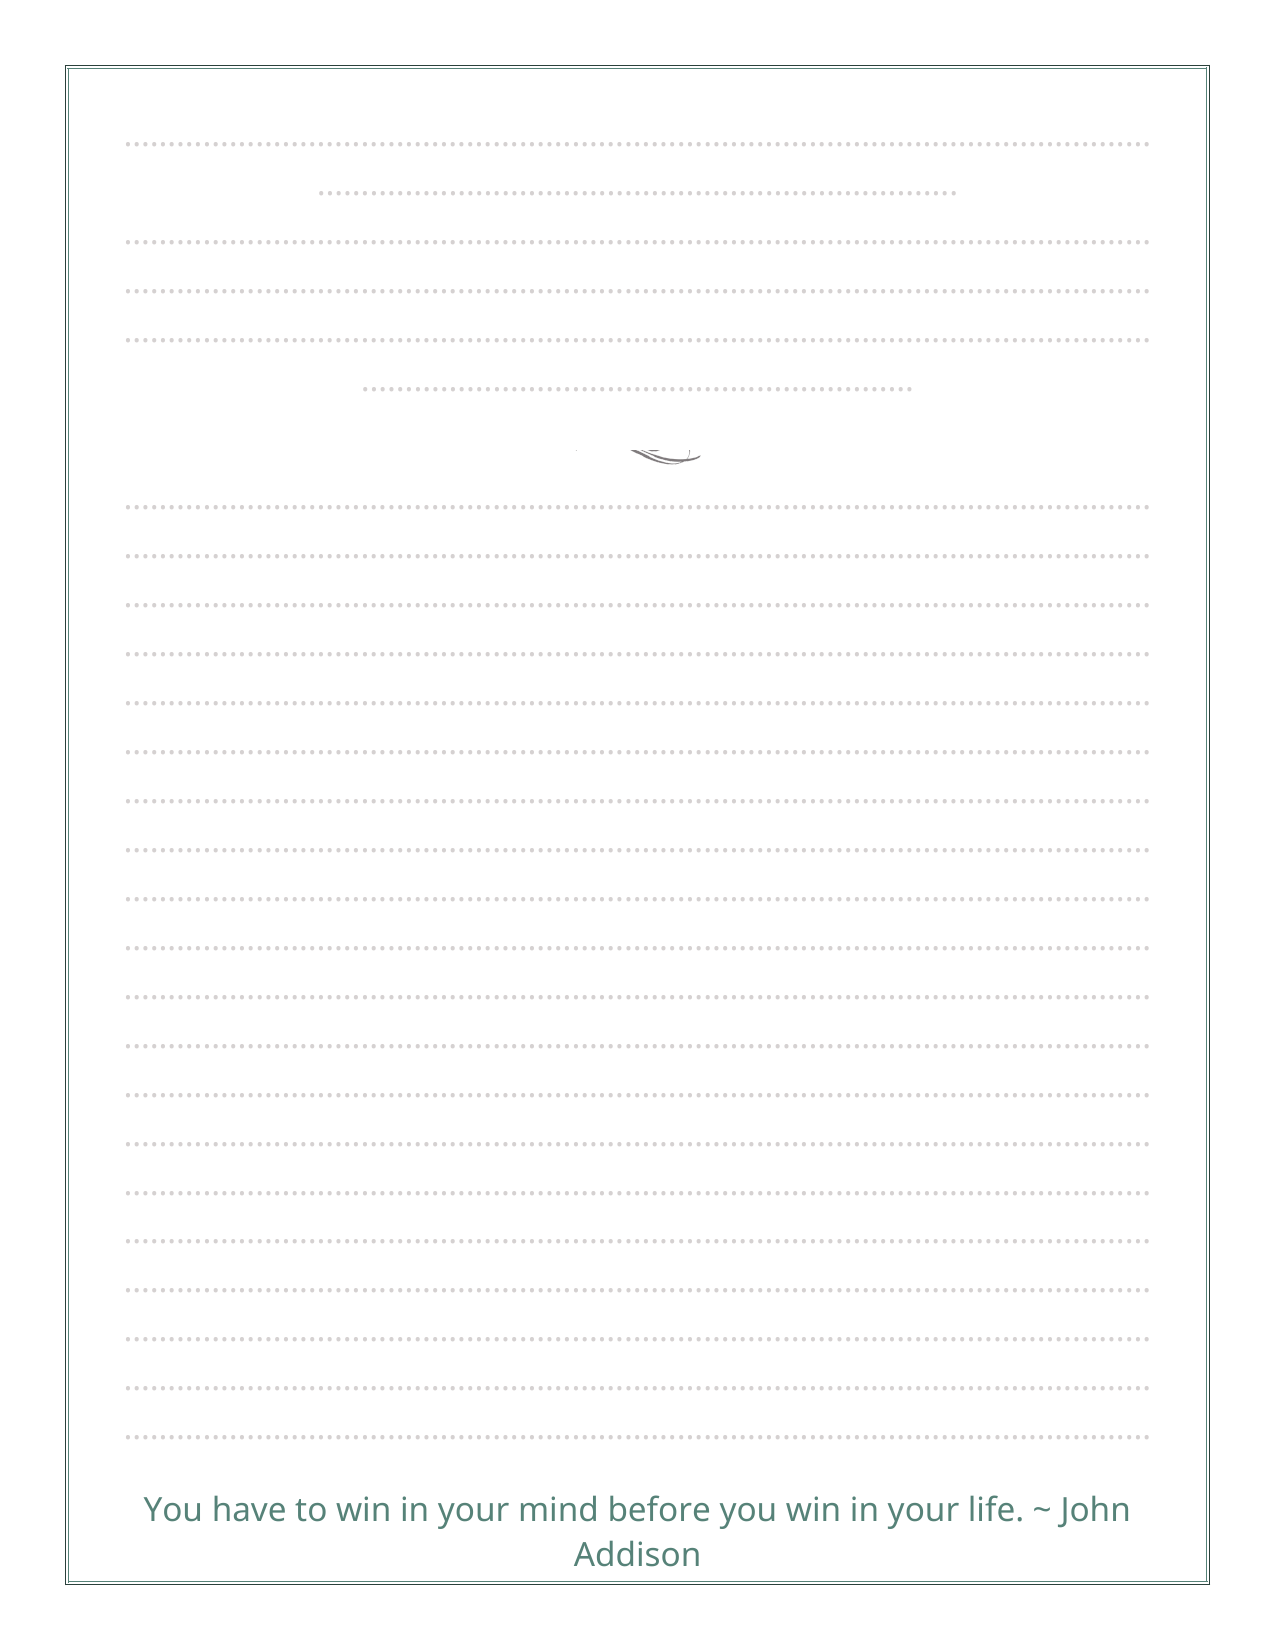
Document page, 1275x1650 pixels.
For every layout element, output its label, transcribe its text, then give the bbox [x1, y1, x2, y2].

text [111, 474, 1164, 1449]
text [111, 111, 1164, 205]
picture [570, 450, 705, 470]
text ……………………………………………………………………………………………………………………………………………………………………………………………………………………………………………………………………………………………………………………………………………………………………………… [111, 209, 1164, 401]
